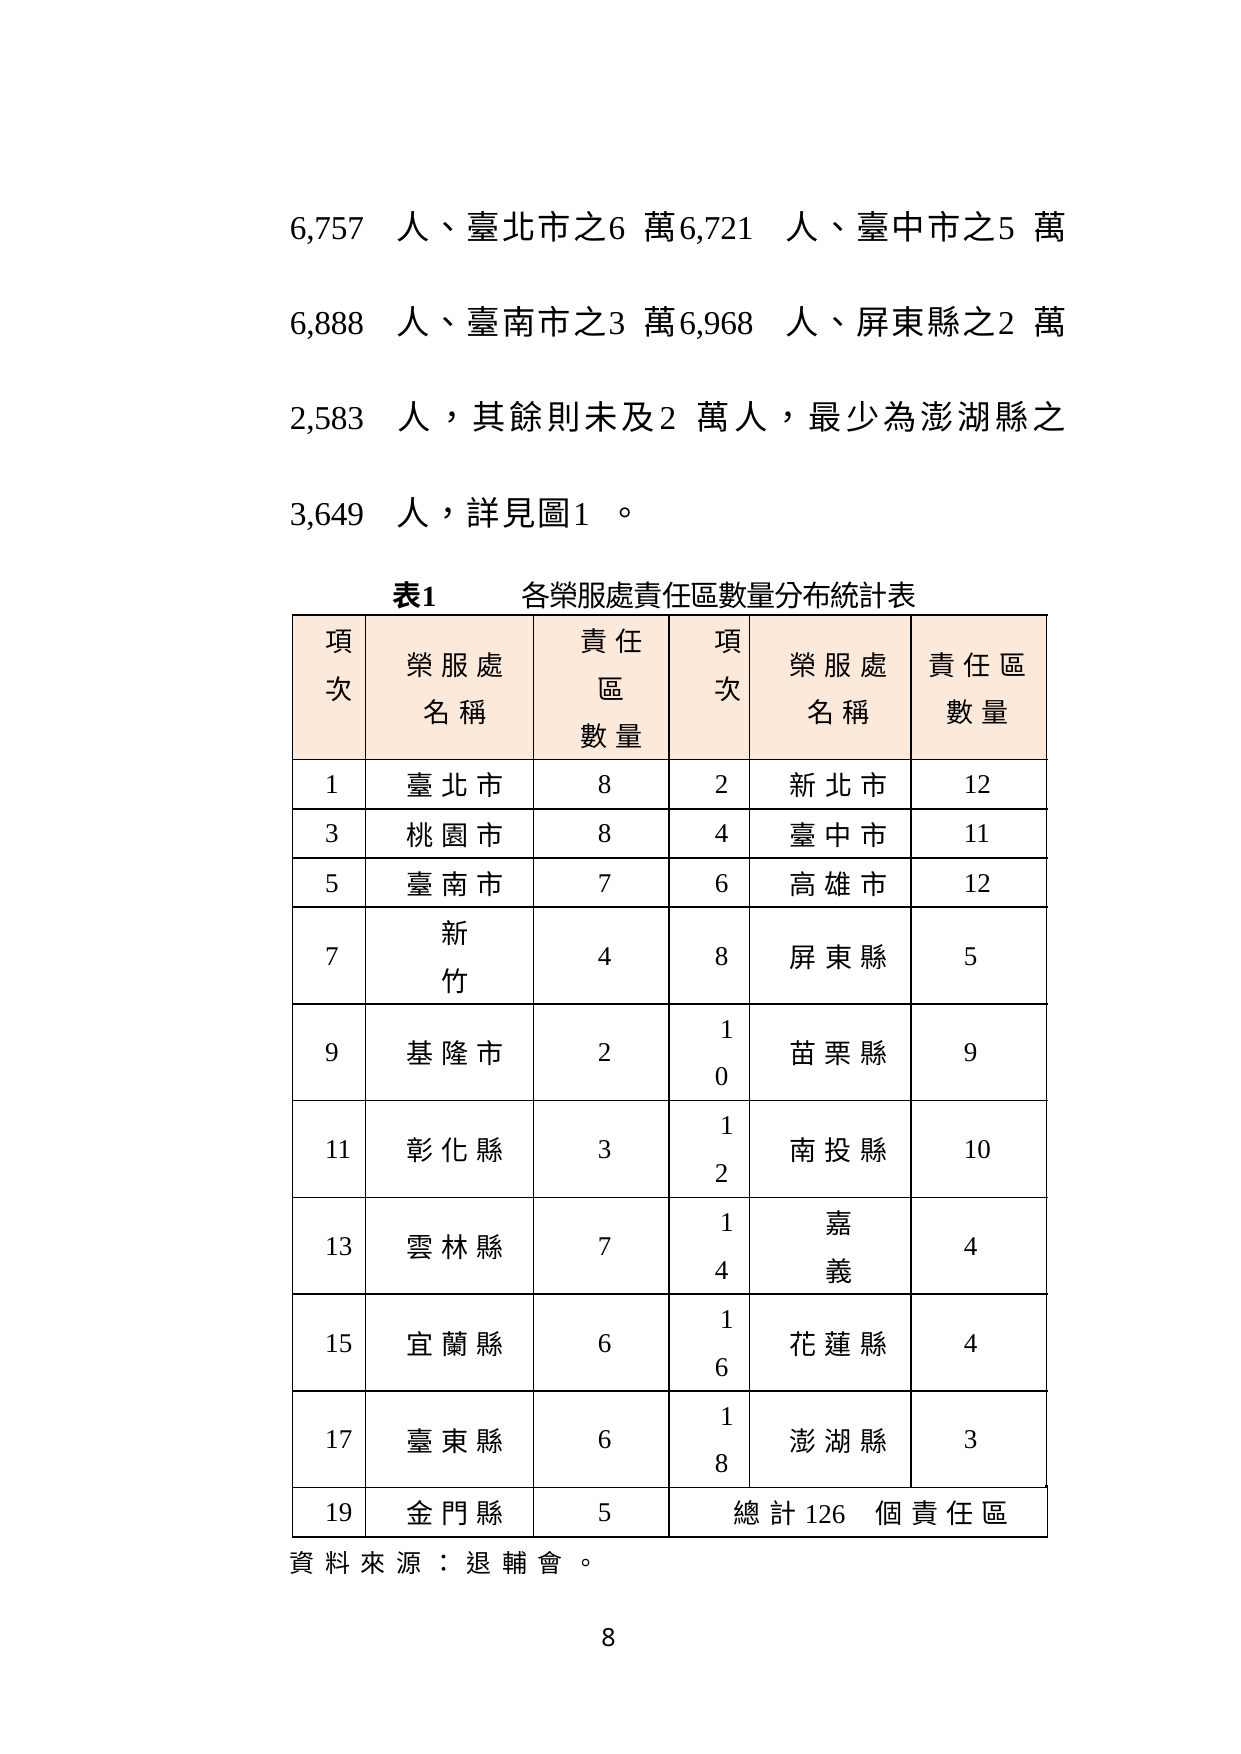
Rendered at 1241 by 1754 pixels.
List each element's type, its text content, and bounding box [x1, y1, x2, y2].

table_cell 2 [534, 1005, 668, 1100]
table_cell 12 [912, 859, 1046, 906]
table_cell 3 [912, 1392, 1046, 1487]
table_cell 9 [912, 1005, 1046, 1100]
table_header 責任區 數量 [912, 616, 1046, 759]
table_cell 3 [534, 1101, 668, 1196]
list 各榮服處責任區數量分布統計表 [148, 577, 1069, 614]
table_cell 苗栗縣 [750, 1005, 910, 1100]
table_cell 基隆市 [366, 1005, 533, 1100]
table_cell 17 [293, 1392, 365, 1487]
table_header 榮服處 名稱 [750, 616, 910, 759]
table_cell 14 [670, 1198, 749, 1293]
table_cell 7 [534, 1198, 668, 1293]
table_cell 6 [670, 859, 749, 906]
table_cell 桃園市 [366, 810, 533, 857]
table_cell 宜蘭縣 [366, 1295, 533, 1390]
table_cell 4 [912, 1198, 1046, 1293]
table_cell 11 [912, 810, 1046, 857]
table_cell 彰化縣 [366, 1101, 533, 1196]
table_header 項次 [293, 616, 365, 759]
table_cell 4 [912, 1295, 1046, 1390]
table_cell 9 [293, 1005, 365, 1100]
table_cell 10 [670, 1005, 749, 1100]
table_cell 8 [534, 810, 668, 857]
table_cell 5 [912, 908, 1046, 1003]
table_cell 澎湖縣 [750, 1392, 910, 1487]
table_cell 高雄市 [750, 859, 910, 906]
table_cell 新 竹 [366, 908, 533, 1003]
table_cell 臺東縣 [366, 1392, 533, 1487]
table_cell 11 [293, 1101, 365, 1196]
table_cell 10 [912, 1101, 1046, 1196]
table_cell 5 [534, 1488, 668, 1536]
table_cell 臺北市 [366, 760, 533, 808]
table_header 榮服處 名稱 [366, 616, 533, 759]
table_cell 臺南市 [366, 859, 533, 906]
table_cell 金門縣 [366, 1488, 533, 1536]
table_cell 8 [534, 760, 668, 808]
table_cell 7 [534, 859, 668, 906]
table_header 項次 [670, 616, 749, 759]
table_cell 15 [293, 1295, 365, 1390]
table_cell 6 [534, 1295, 668, 1390]
text 資料來源：退輔會。 [254, 1537, 1069, 1585]
table_cell 3 [293, 810, 365, 857]
table_cell 新北市 [750, 760, 910, 808]
table_cell 18 [670, 1392, 749, 1487]
table_cell 總計126個責任區 [670, 1488, 1047, 1536]
table_cell 19 [293, 1488, 365, 1536]
table_cell 4 [534, 908, 668, 1003]
table_cell 12 [912, 760, 1046, 808]
table_cell 嘉 義 [750, 1198, 910, 1293]
table_cell 5 [293, 859, 365, 906]
table_cell 4 [670, 810, 749, 857]
table_cell 臺中市 [750, 810, 910, 857]
table_cell 13 [293, 1198, 365, 1293]
table_cell 南投縣 [750, 1101, 910, 1196]
table_cell 16 [670, 1295, 749, 1390]
table_cell 1 [293, 760, 365, 808]
table_cell 2 [670, 760, 749, 808]
table_cell 雲林縣 [366, 1198, 533, 1293]
table_header 責任區 數量 [534, 616, 668, 759]
table_cell 屏東縣 [750, 908, 910, 1003]
table_cell 6 [534, 1392, 668, 1487]
table_cell 12 [670, 1101, 749, 1196]
table_cell 花蓮縣 [750, 1295, 910, 1390]
table_cell 7 [293, 908, 365, 1003]
table_cell 8 [670, 908, 749, 1003]
